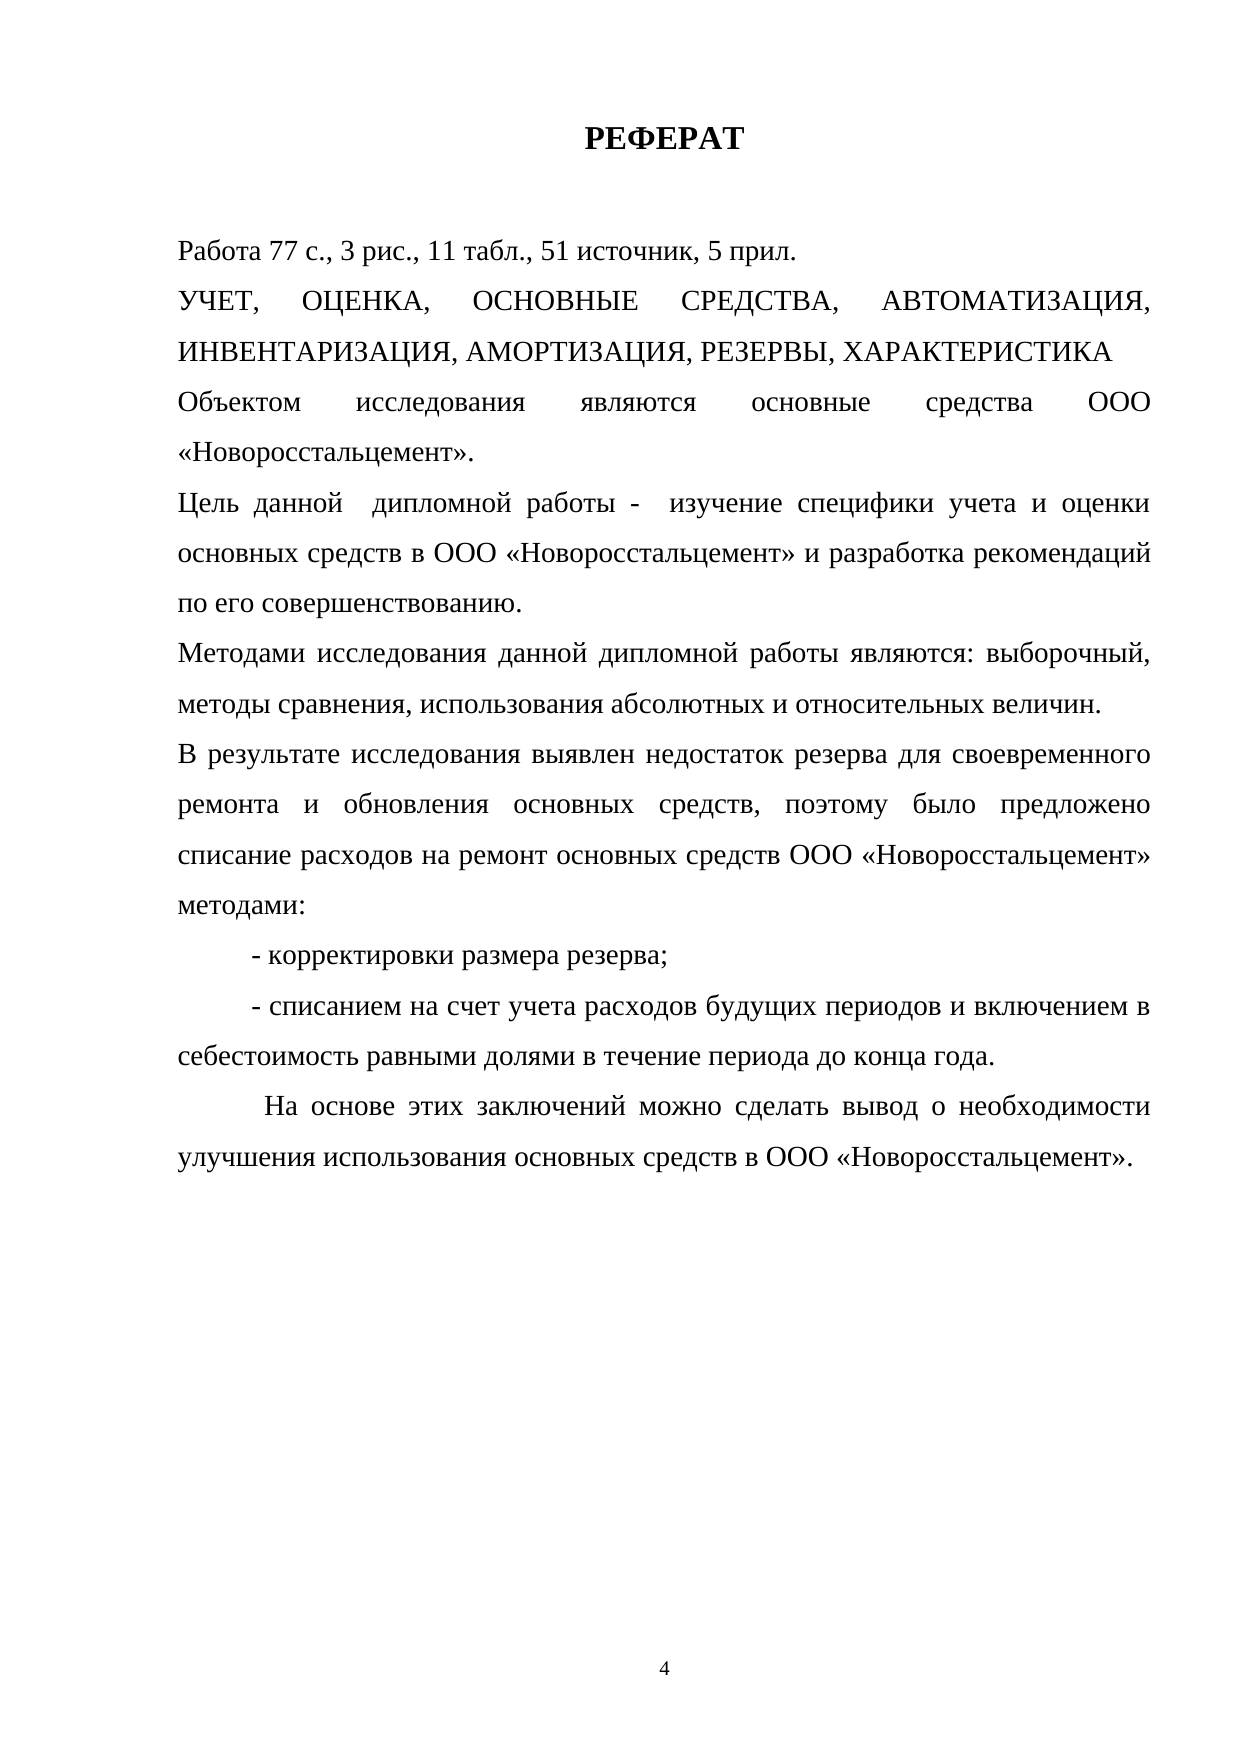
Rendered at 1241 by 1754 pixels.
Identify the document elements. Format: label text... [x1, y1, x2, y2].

text УЧЕТ, ОЦЕНКА, ОСНОВНЫЕ СРЕДСТВА, АВТОМАТИЗАЦИЯ, ИНВЕНТАРИЗАЦИЯ, АМОРТИЗАЦИЯ, РЕЗЕРВЫ, ХАРАКТЕРИСТИКА [177, 283, 1152, 367]
text Объектом исследования являются основные средства ООО «Новоросстальцемент». [177, 384, 1152, 468]
text Цель данной дипломной работы - изучение специфики учета и оценки основных средств в ООО «Новоросстальцемент» и разработка рекомендаций по его совершенствованию. [177, 485, 1152, 619]
text Работа 77 с., 3 рис., 11 табл., 51 источник, 5 прил. [177, 233, 1152, 267]
text Методами исследования данной дипломной работы являются: выборочный, методы сравнения, использования абсолютных и относительных величин. [177, 636, 1152, 719]
text В результате исследования выявлен недостаток резерва для своевременного ремонта и обновления основных средств, поэтому было предложено списание расходов на ремонт основных средств ООО «Новоросстальцемент» методами: [177, 736, 1152, 921]
text - списанием на счет учета расходов будущих периодов и включением в себестоимость равными долями в течение периода до конца года. [177, 988, 1152, 1072]
text - корректировки размера резерва; [177, 937, 1152, 971]
text реферат [177, 118, 1152, 156]
text На основе этих заключений можно сделать вывод о необходимости улучшения использования основных средств в ООО «Новоросстальцемент». [177, 1088, 1152, 1172]
